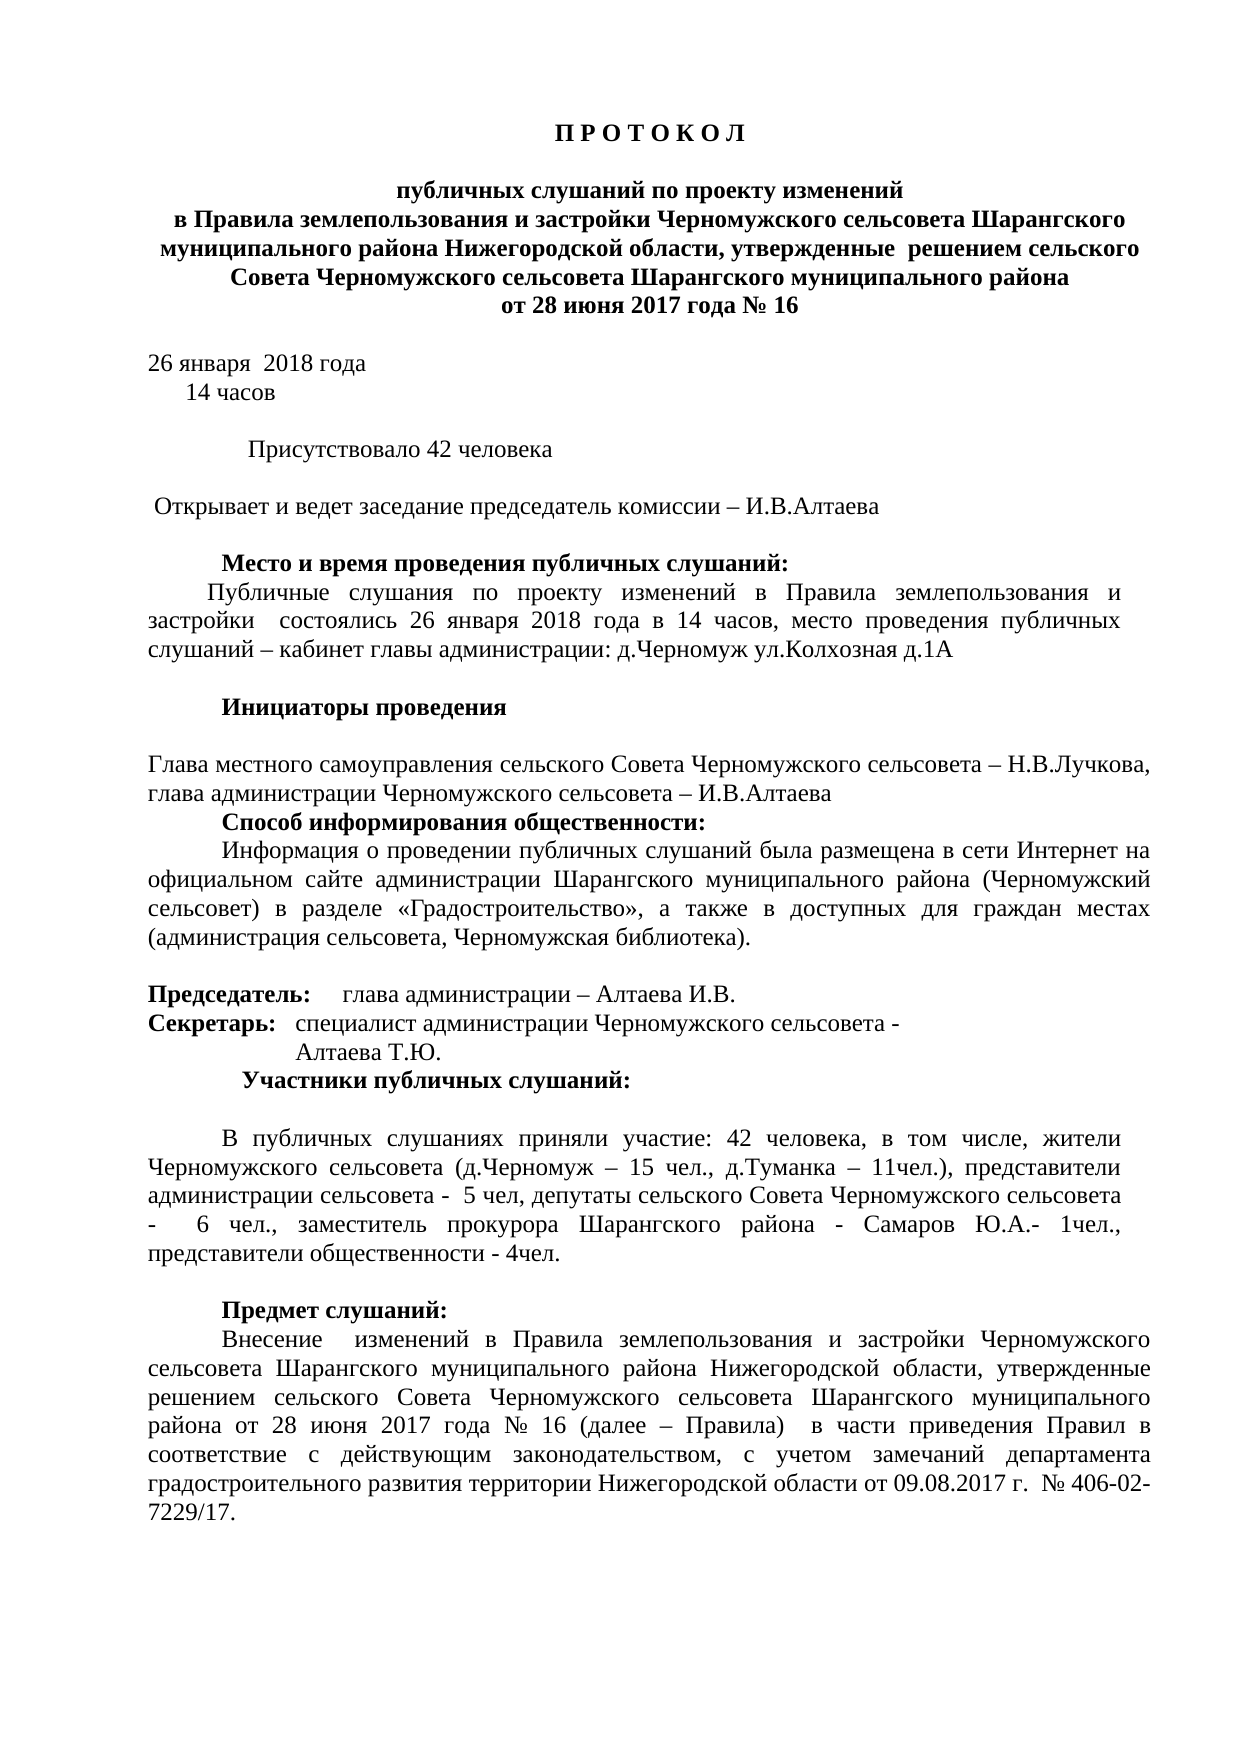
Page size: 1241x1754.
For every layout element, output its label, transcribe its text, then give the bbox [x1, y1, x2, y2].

text в Правила землепользования и застройки Черномужского сельсовета Шарангского муниципального района Нижегородской области, утвержденные решением сельского Совета Черномужского сельсовета Шарангского муниципального района от 28 июня 2017 года № 16 [148, 204, 1152, 319]
text Предмет слушаний: [148, 1295, 1152, 1324]
text Публичные слушания по проекту изменений в Правила землепользования и застройки состоялись 26 января 2018 года в 14 часов, место проведения публичных слушаний – кабинет главы администрации: д.Черномуж ул.Колхозная д.1А [148, 577, 1122, 663]
text Присутствовало 42 человека [148, 434, 1152, 462]
text Место и время проведения публичных слушаний: [148, 548, 1152, 577]
text Участники публичных слушаний: [148, 1065, 1152, 1094]
text 14 часов [148, 377, 1152, 406]
text Глава местного самоуправления сельского Совета Черномужского сельсовета – Н.В.Лучкова, глава администрации Черномужского сельсовета – И.В.Алтаева [148, 749, 1152, 807]
text Способ информирования общественности: [148, 807, 1152, 835]
text 26 января 2018 года [148, 348, 1152, 377]
text Председатель: глава администрации – Алтаева И.В. [148, 979, 1152, 1008]
text В публичных слушаниях приняли участие: 42 человека, в том числе, жители Черномужского сельсовета (д.Черномуж – 15 чел., д.Туманка – 11чел.), представители администрации сельсовета - 5 чел, депутаты сельского Совета Черномужского сельсовета - 6 чел., заместитель прокурора Шарангского района - Самаров Ю.А.- 1чел., представители общественности - 4чел. [148, 1123, 1122, 1267]
text Открывает и ведет заседание председатель комиссии – И.В.Алтаева [148, 491, 1152, 520]
text Внесение изменений в Правила землепользования и застройки Черномужского сельсовета Шарангского муниципального района Нижегородской области, утвержденные решением сельского Совета Черномужского сельсовета Шарангского муниципального района от 28 июня 2017 года № 16 (далее – Правила) в части приведения Правил в соответствие с действующим законодательством, с учетом замечаний департамента градостроительного развития территории Нижегородской области от 09.08.2017 г. № 406-02-7229/17. [148, 1324, 1152, 1525]
text Секретарь: специалист администрации Черномужского сельсовета - [148, 1008, 1152, 1037]
text Алтаева Т.Ю. [148, 1037, 1152, 1065]
text публичных слушаний по проекту изменений [148, 176, 1152, 204]
text Информация о проведении публичных слушаний была размещена в сети Интернет на официальном сайте администрации Шарангского муниципального района (Черномужский сельсовет) в разделе «Градостроительство», а также в доступных для граждан местах (администрация сельсовета, Черномужская библиотека). [148, 835, 1152, 950]
text Инициаторы проведения [148, 692, 1122, 720]
text П Р О Т О К О Л [148, 118, 1152, 147]
